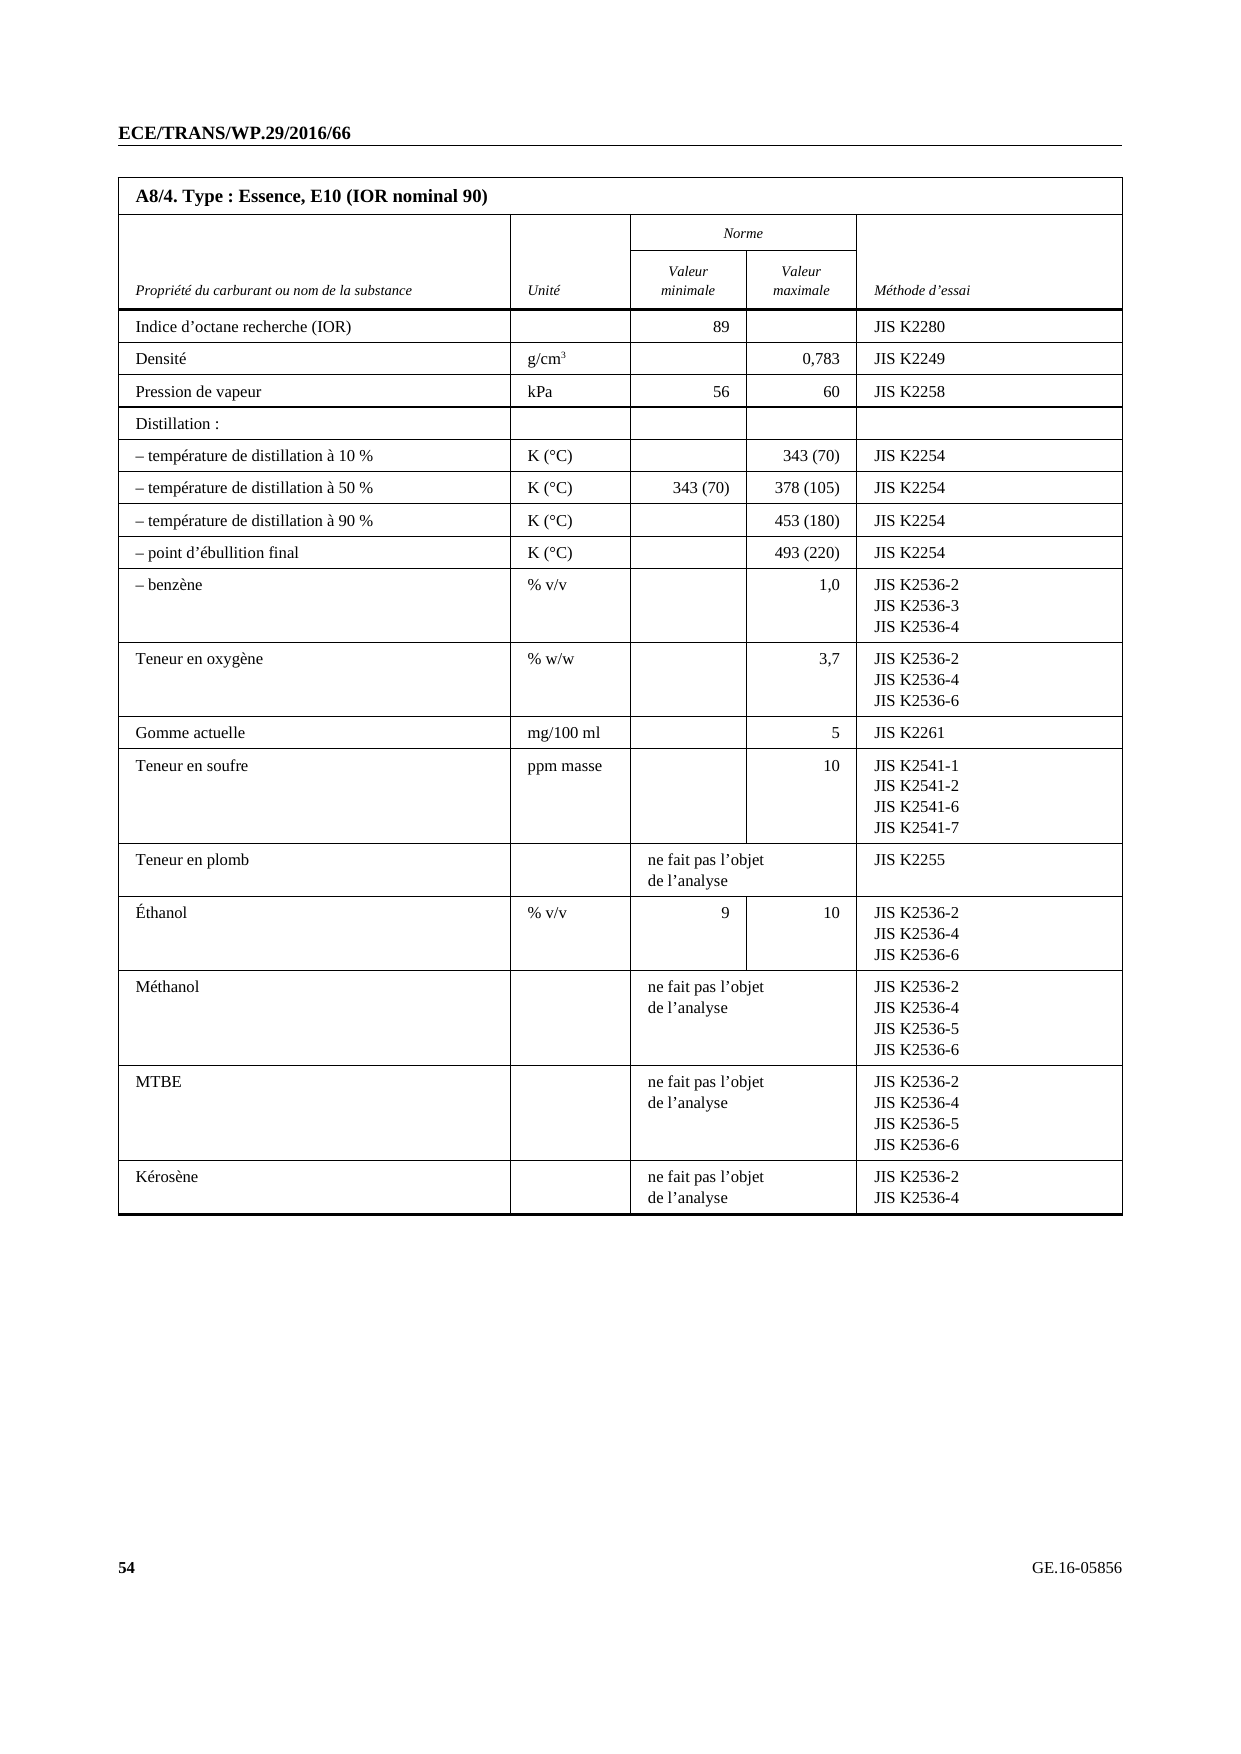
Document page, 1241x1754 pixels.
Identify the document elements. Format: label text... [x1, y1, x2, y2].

table_cell 343 (70) [631, 472, 746, 503]
table_cell Densité [119, 343, 510, 374]
table_cell Propriété du carburant ou nom de la substance [119, 215, 510, 307]
table_cell 56 [631, 375, 746, 406]
table_cell ne fait pas l’objet de l’analyse [631, 1066, 856, 1159]
table_cell – point d’ébullition final [119, 537, 510, 568]
table_cell 343 (70) [747, 440, 856, 471]
table_cell Teneur en oxygène [119, 643, 510, 716]
table_cell [631, 343, 746, 374]
table_cell 3,7 [747, 643, 856, 716]
table_cell JIS K2254 [857, 472, 1122, 503]
table_cell K (°C) [511, 472, 630, 503]
table_cell % v/v [511, 569, 630, 642]
table_cell 0,783 [747, 343, 856, 374]
table_cell g/cm3 [511, 343, 630, 374]
table_cell Valeur maximale [747, 251, 856, 307]
table_cell [631, 749, 746, 843]
table_cell [511, 971, 630, 1065]
table_cell Teneur en plomb [119, 844, 510, 896]
table_cell MTBE [119, 1066, 510, 1159]
table_cell – température de distillation à 90 % [119, 504, 510, 536]
table_cell JIS K2536-2 JIS K2536-4 JIS K2536-5 JIS K2536-6 [857, 1066, 1122, 1159]
table_cell JIS K2536-2 JIS K2536-4 JIS K2536-5 JIS K2536-6 [857, 971, 1122, 1065]
table_cell JIS K2254 [857, 537, 1122, 568]
table_cell Distillation : [119, 408, 510, 439]
table_cell [511, 844, 630, 896]
table_cell 493 (220) [747, 537, 856, 568]
table_cell [631, 408, 746, 439]
table_cell Méthanol [119, 971, 510, 1065]
table_cell ne fait pas l’objet de l’analyse [631, 844, 856, 896]
table_cell Kérosène [119, 1161, 510, 1213]
table_cell [857, 408, 1122, 439]
table_cell [631, 569, 746, 642]
table_cell Pression de vapeur [119, 375, 510, 406]
table_cell – température de distillation à 50 % [119, 472, 510, 503]
table_cell [631, 440, 746, 471]
table_cell [631, 643, 746, 716]
table_cell 453 (180) [747, 504, 856, 536]
table_cell Valeur minimale [631, 251, 746, 307]
table_cell [511, 1161, 630, 1213]
table_cell JIS K2258 [857, 375, 1122, 406]
table_cell Méthode d’essai [857, 215, 1122, 307]
table_cell mg/100 ml [511, 717, 630, 748]
table_cell Norme [631, 215, 856, 250]
table_cell ne fait pas l’objet de l’analyse [631, 971, 856, 1065]
table_cell JIS K2255 [857, 844, 1122, 896]
table_cell Gomme actuelle [119, 717, 510, 748]
table_cell ne fait pas l’objet de l’analyse [631, 1161, 856, 1213]
table_cell JIS K2536-2 JIS K2536-4 JIS K2536-6 [857, 643, 1122, 716]
table_header A8/4. Type : Essence, E10 (IOR nominal 90) [119, 178, 1122, 214]
table_cell JIS K2249 [857, 343, 1122, 374]
table_cell JIS K2280 [857, 311, 1122, 342]
table_cell [631, 717, 746, 748]
table_cell JIS K2536-2 JIS K2536-4 JIS K2536-6 [857, 897, 1122, 970]
table_cell [631, 504, 746, 536]
table_cell Éthanol [119, 897, 510, 970]
table_cell – température de distillation à 10 % [119, 440, 510, 471]
table_cell Indice d’octane recherche (IOR) [119, 311, 510, 342]
table_cell – benzène [119, 569, 510, 642]
table_cell % w/w [511, 643, 630, 716]
table_cell JIS K2254 [857, 440, 1122, 471]
table_cell JIS K2261 [857, 717, 1122, 748]
table_cell Teneur en soufre [119, 749, 510, 843]
table_cell 5 [747, 717, 856, 748]
table_cell [747, 408, 856, 439]
table_cell JIS K2536-2 JIS K2536-4 [857, 1161, 1122, 1213]
table_cell % v/v [511, 897, 630, 970]
table_cell 60 [747, 375, 856, 406]
table_cell K (°C) [511, 504, 630, 536]
table_cell [747, 311, 856, 342]
table_cell 378 (105) [747, 472, 856, 503]
table_cell [631, 537, 746, 568]
table_cell JIS K2254 [857, 504, 1122, 536]
table_cell K (°C) [511, 440, 630, 471]
table_cell 10 [747, 897, 856, 970]
table_cell [511, 311, 630, 342]
table_cell [511, 1066, 630, 1159]
table_cell Unité [511, 215, 630, 307]
table_cell 9 [631, 897, 746, 970]
table_cell JIS K2541-1 JIS K2541-2 JIS K2541-6 JIS K2541-7 [857, 749, 1122, 843]
table_cell ppm masse [511, 749, 630, 843]
table_cell [511, 408, 630, 439]
table_cell K (°C) [511, 537, 630, 568]
table_cell 10 [747, 749, 856, 843]
table_cell 1,0 [747, 569, 856, 642]
table_cell 89 [631, 311, 746, 342]
table_cell JIS K2536-2 JIS K2536-3 JIS K2536-4 [857, 569, 1122, 642]
table_cell kPa [511, 375, 630, 406]
